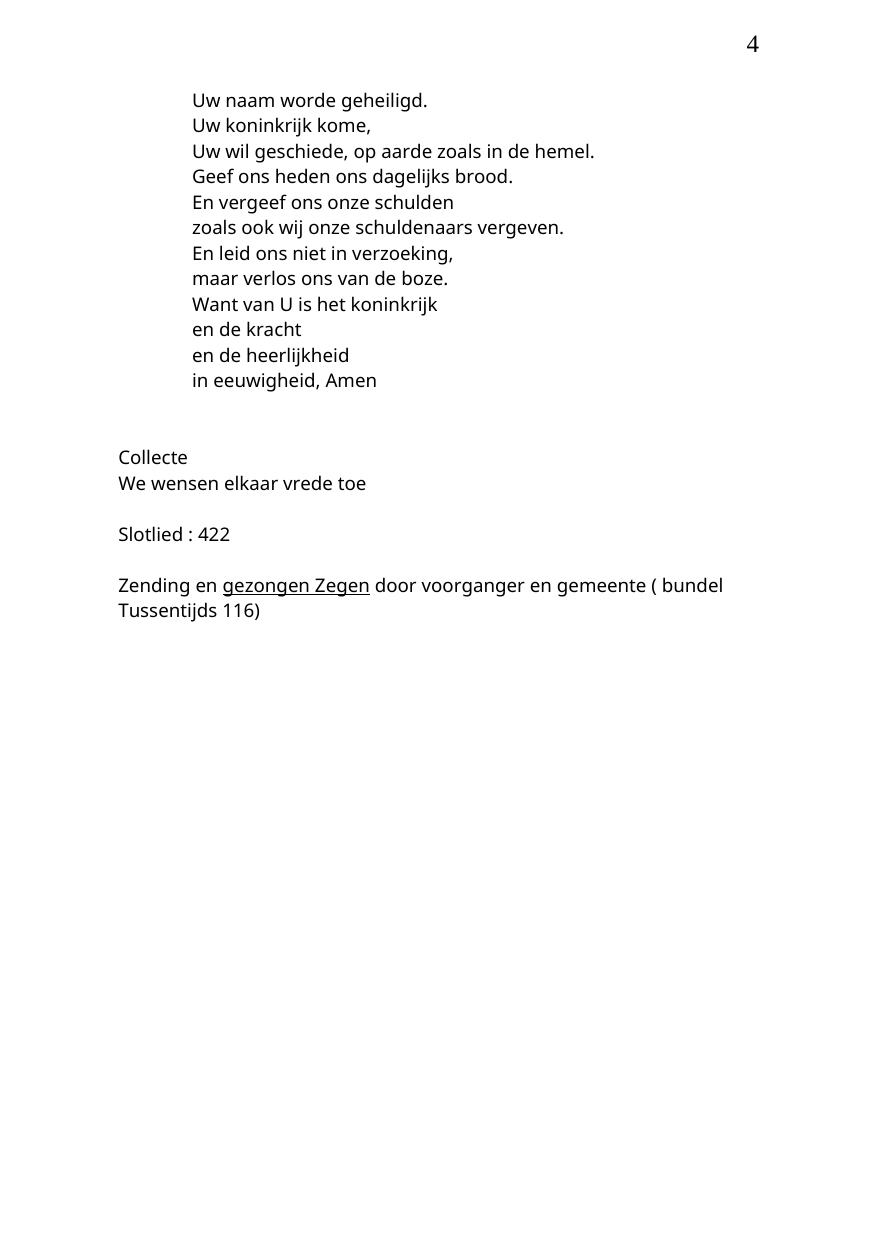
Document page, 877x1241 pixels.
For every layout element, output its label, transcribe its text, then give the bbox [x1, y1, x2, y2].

text Zending en gezongen Zegen door voorganger en gemeente ( bundel Tussentijds 116) [118, 572, 759, 623]
text We wensen elkaar vrede toe [118, 470, 759, 495]
text en de kracht en de heerlijkheid in eeuwigheid, Amen [192, 317, 759, 393]
text En vergeef ons onze schulden [192, 189, 759, 215]
text Want van U is het koninkrijk [192, 291, 759, 317]
text Uw wil geschiede, op aarde zoals in de hemel. [192, 138, 759, 164]
text Slotlied : 422 [118, 521, 759, 546]
text Uw naam worde geheiligd. [192, 87, 759, 113]
text Uw koninkrijk kome, [192, 113, 759, 138]
text En leid ons niet in verzoeking, [192, 240, 759, 266]
text Collecte [118, 444, 759, 470]
text maar verlos ons van de boze. [192, 266, 759, 291]
text Geef ons heden ons dagelijks brood. [192, 164, 759, 189]
text zoals ook wij onze schuldenaars vergeven. [192, 215, 759, 240]
